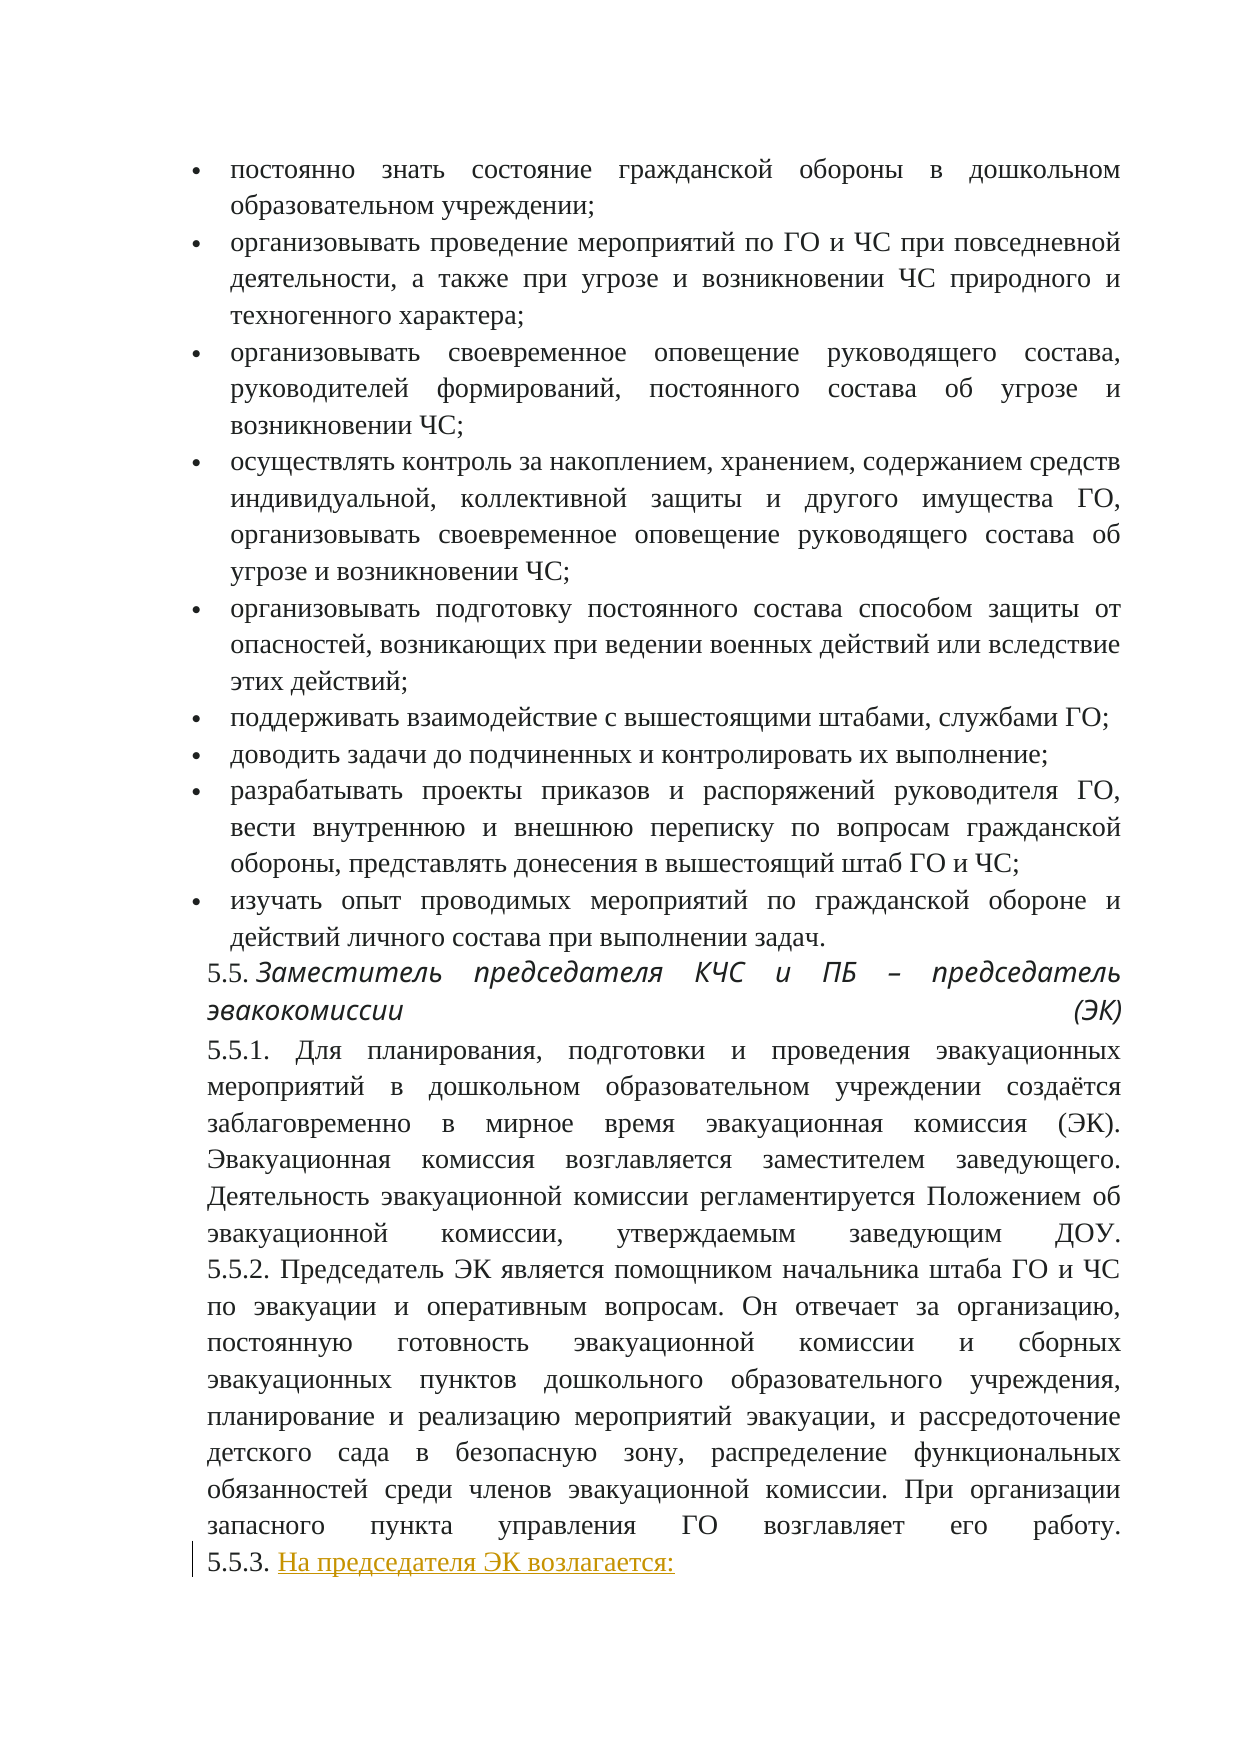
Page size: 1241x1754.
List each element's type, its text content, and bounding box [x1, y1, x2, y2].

list доводить задачи до подчиненных и контролировать их выполнение; [193, 733, 1122, 769]
list организовывать своевременное оповещение руководящего состава, руководителей формирований, постоянного состава об угрозе и возникновении ЧС; [193, 331, 1122, 440]
list разрабатывать проекты приказов и распоряжений руководителя ГО, вести внутреннюю и внешнюю переписку по вопросам гражданской обороны, представлять донесения в вышестоящий штаб ГО и ЧС; [193, 769, 1122, 879]
text 5.5. Заместитель председателя КЧС и ПБ – председатель эвакокомиссии (ЭК) 5.5.1. Для планирования, подготовки и проведения эвакуационных мероприятий в дошкольном образовательном учреждении создаётся заблаговременно в мирное время эвакуационная комиссия (ЭК). Эвакуационная комиссия возглавляется заместителем заведующего. Деятельность эвакуационной комиссии регламентируется Положением об эвакуационной комиссии, утверждаемым заведующим ДОУ. 5.5.2. Председатель ЭК является помощником начальника штаба ГО и ЧС по эвакуации и оперативным вопросам. Он отвечает за организацию, постоянную готовность эвакуационной комиссии и сборных эвакуационных пунктов дошкольного образовательного учреждения, планирование и реализацию мероприятий эвакуации, и рассредоточение детского сада в безопасную зону, распределение функциональных обязанностей среди членов эвакуационной комиссии. При организации запасного пункта управления ГО возглавляет его работу. 5.5.3. [207, 952, 1122, 1577]
list осуществлять контроль за накоплением, хранением, содержанием средств индивидуальной, коллективной защиты и другого имущества ГО, организовывать своевременное оповещение руководящего состава об угрозе и возникновении ЧС; [193, 440, 1122, 586]
list поддерживать взаимодействие с вышестоящими штабами, службами ГО; [193, 696, 1122, 733]
list организовывать подготовку постоянного состава способом защиты от опасностей, возникающих при ведении военных действий или вследствие этих действий; [193, 586, 1122, 696]
list организовывать проведение мероприятий по ГО и ЧС при повседневной деятельности, а также при угрозе и возникновении ЧС природного и техногенного характера; [193, 221, 1122, 331]
list изучать опыт проводимых мероприятий по гражданской обороне и действий личного состава при выполнении задач. [193, 879, 1122, 952]
list постоянно знать состояние гражданской обороны в дошкольном образовательном учреждении; [193, 148, 1122, 221]
